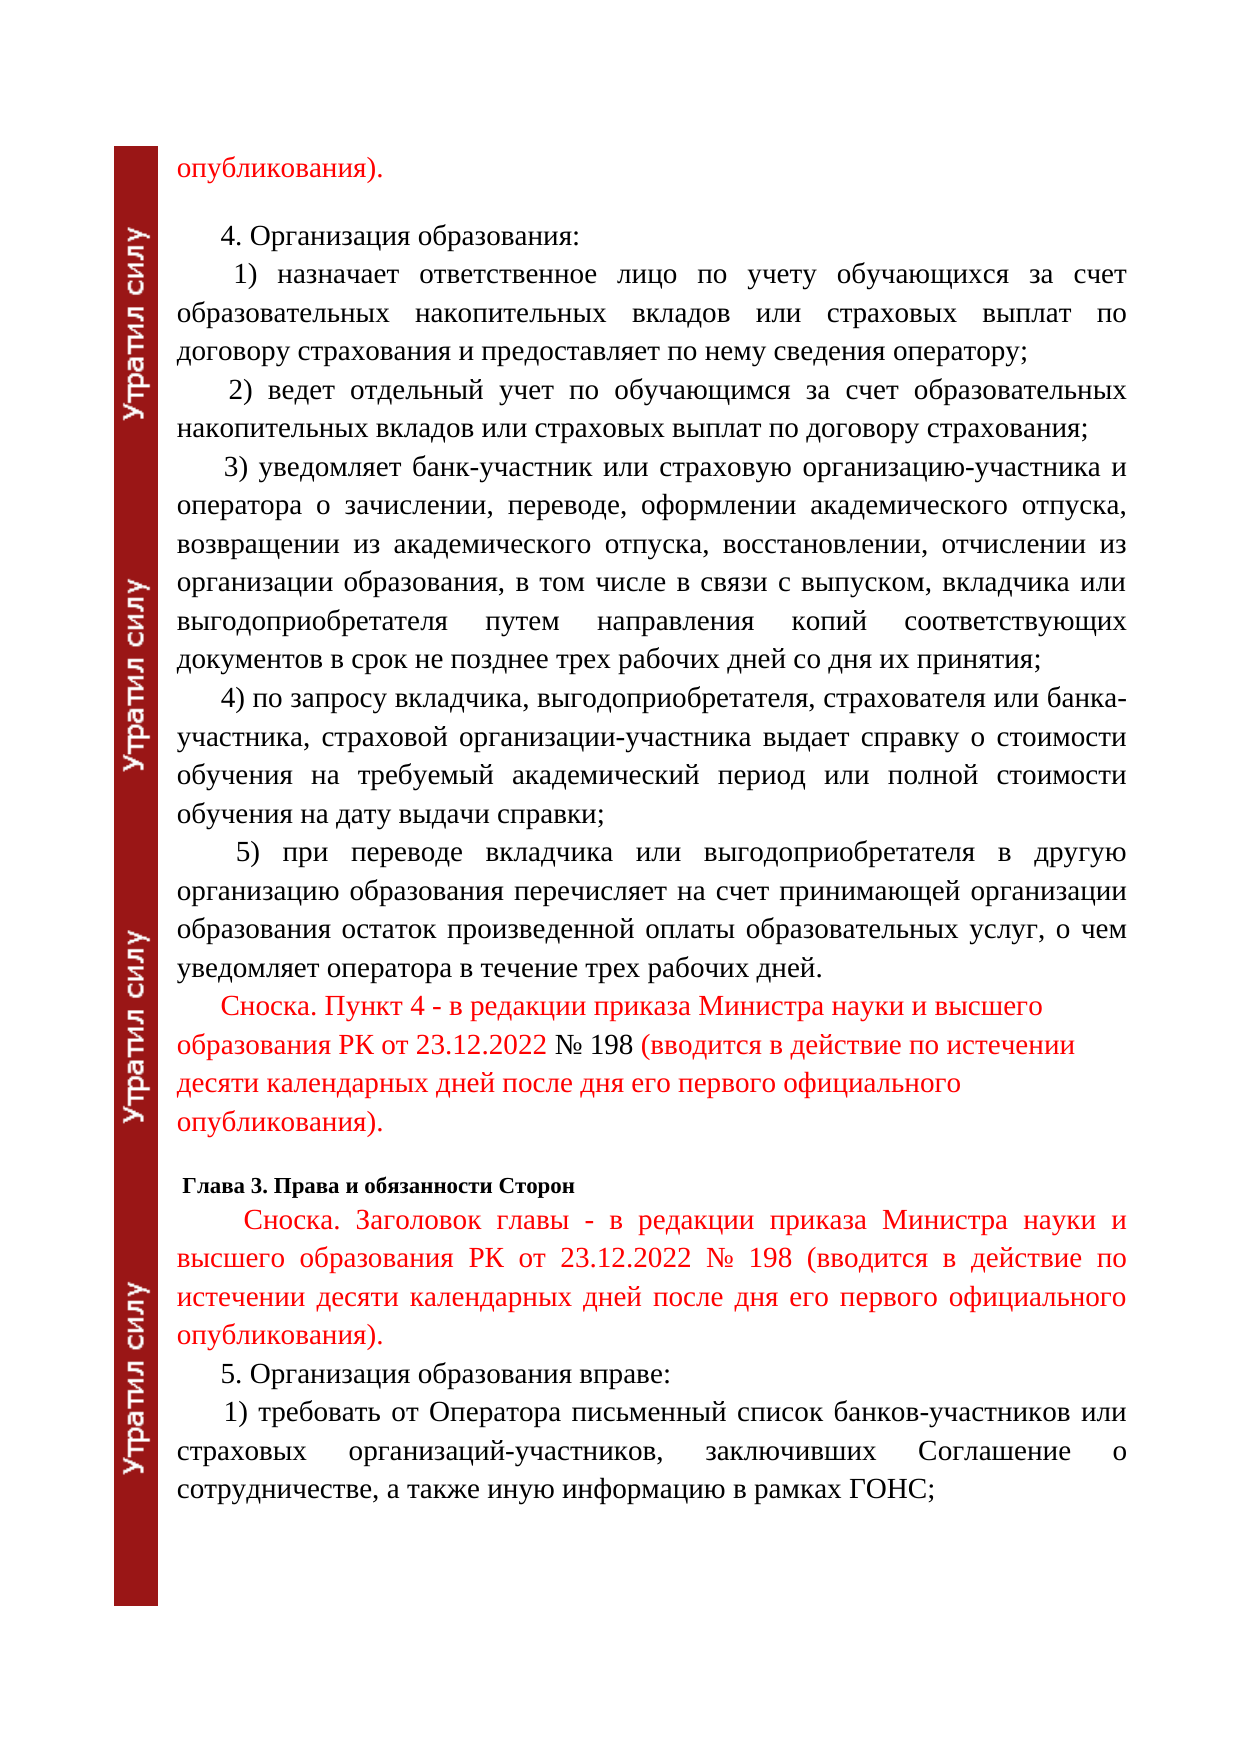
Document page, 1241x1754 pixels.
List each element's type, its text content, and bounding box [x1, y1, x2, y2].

text Глава 3. Права и обязанности Сторон [112, 1172, 1128, 1198]
text Сноска. Заголовок главы - в редакции приказа Министра науки и высшего образования РК от 23.12.2022 № 198 (вводится в действие по истечении десяти календарных дней после дня его первого официального опубликования). [112, 1202, 1128, 1351]
picture [114, 251, 158, 256]
text 2) ведет отдельный учет по обучающимся за счет образовательных накопительных вкладов или страховых выплат по договору страхования; [112, 372, 1128, 444]
picture [114, 983, 158, 988]
picture [114, 675, 158, 680]
text 4. Организация образования: [112, 218, 1128, 251]
picture [114, 1198, 158, 1202]
picture [114, 1505, 158, 1606]
picture [114, 829, 158, 834]
picture [114, 1389, 158, 1394]
picture [114, 444, 158, 449]
text 5) при переводе вкладчика или выгодоприобретателя в другую организацию образования перечисляет на счет принимающей организации образования остаток произведенной оплаты образовательных услуг, о чем уведомляет оператора в течение трех рабочих дней. [112, 834, 1128, 983]
text 3) уведомляет банк-участник или страховую организацию-участника и оператора о зачислении, переводе, оформлении академического отпуска, возвращении из академического отпуска, восстановлении, отчислении из организации образования, в том числе в связи с выпуском, вкладчика или выгодоприобретателя путем направления копий соответствующих документов в срок не позднее трех рабочих дней со дня их принятия; [112, 449, 1128, 675]
text 1) требовать от Оператора письменный список банков-участников или страховых организаций-участников, заключивших Соглашение о сотрудничестве, а также иную информацию в рамках ГОНС; [112, 1394, 1128, 1505]
picture [114, 214, 158, 218]
picture [114, 367, 158, 372]
picture [114, 146, 158, 150]
text 1) назначает ответственное лицо по учету обучающихся за счет образовательных накопительных вкладов или страховых выплат по договору страхования и предоставляет по нему сведения оператору; [112, 256, 1128, 367]
text 5. Организация образования вправе: [112, 1356, 1128, 1389]
picture [114, 1168, 158, 1172]
text 4) по запросу вкладчика, выгодоприобретателя, страхователя или банка-участника, страховой организации-участника выдает справку о стоимости обучения на требуемый академический период или полной стоимости обучения на дату выдачи справки; [112, 680, 1128, 829]
text Сноска. Пункт 4 - в редакции приказа Министра науки и высшего образования РК от 23.12.2022 № 198 (вводится в действие по истечении десяти календарных дней после дня его первого официального опубликования). [112, 988, 1128, 1168]
picture [114, 1351, 158, 1356]
